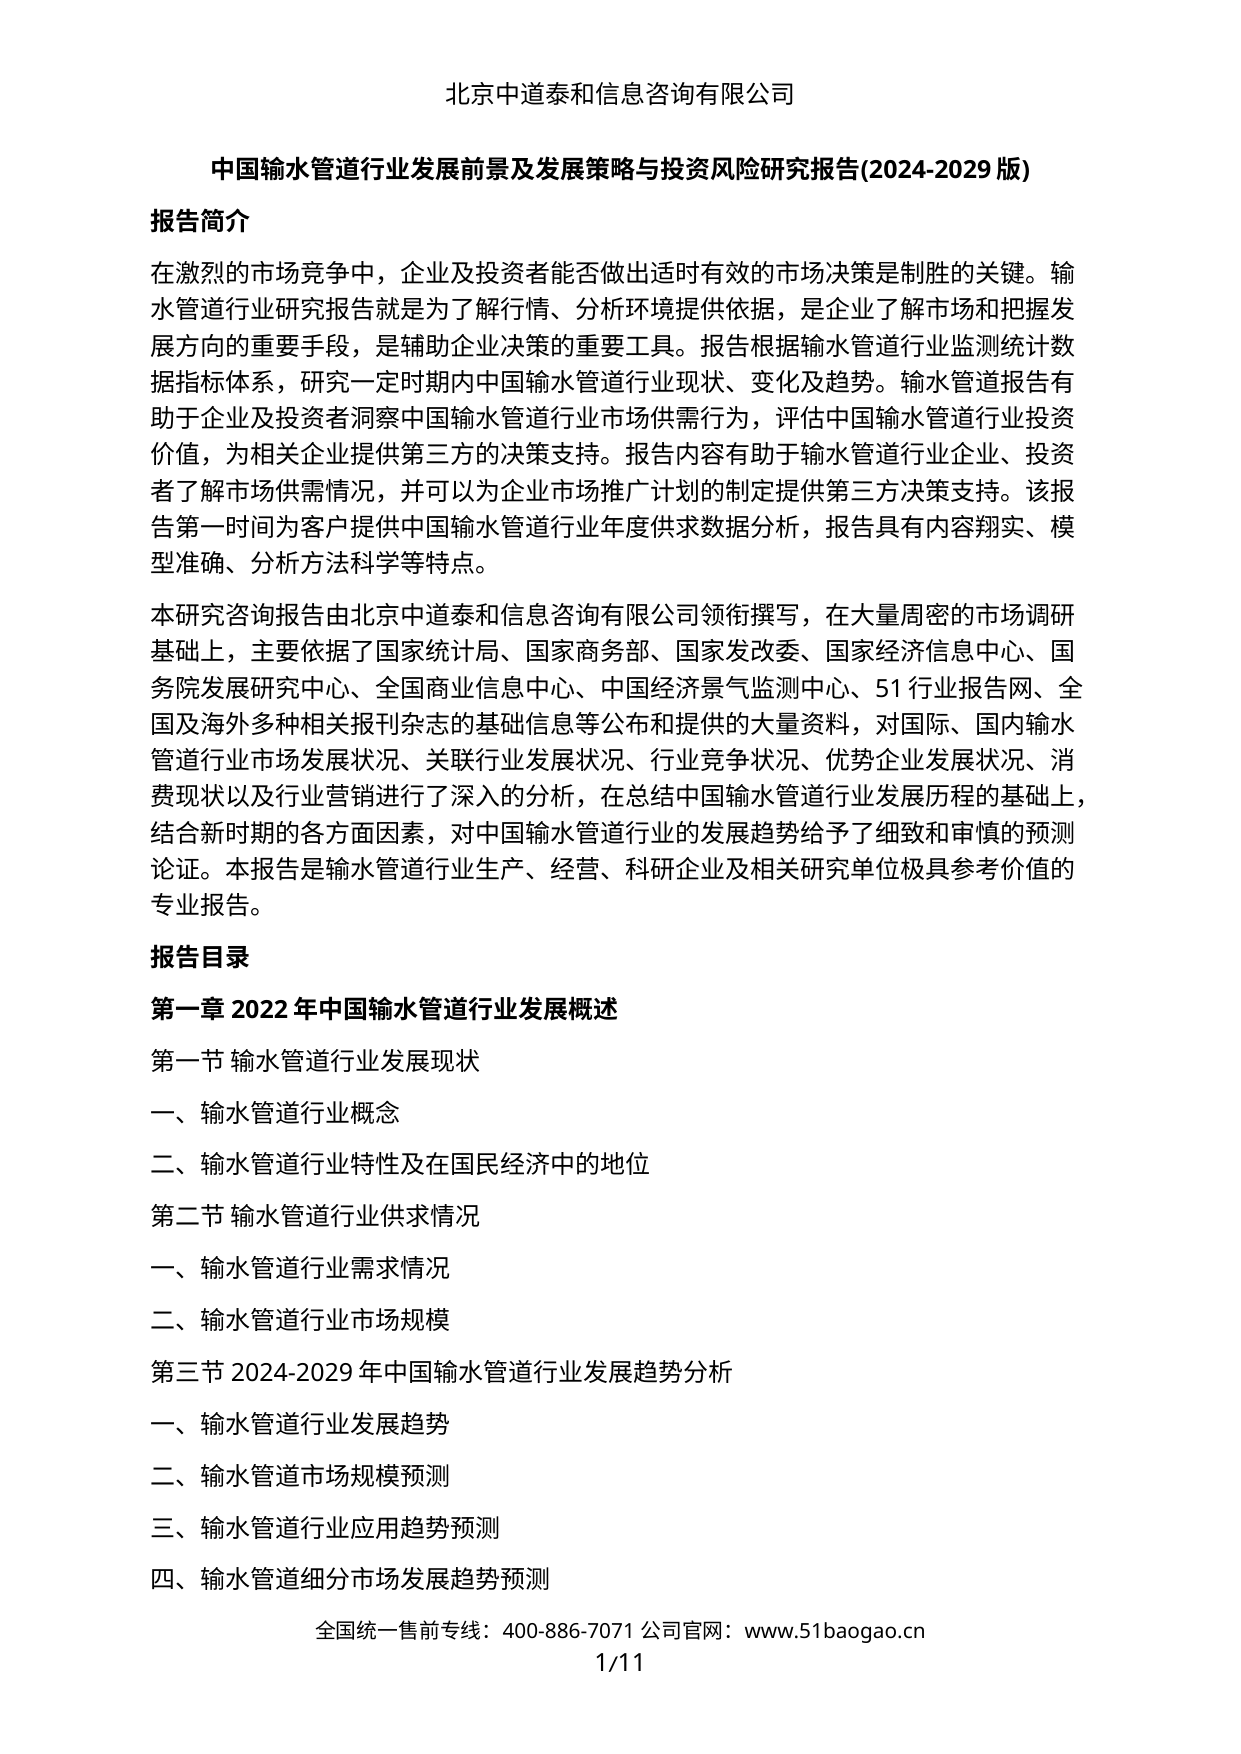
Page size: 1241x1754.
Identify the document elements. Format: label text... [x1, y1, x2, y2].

text 二、输水管道市场规模预测 [150, 1456, 1090, 1492]
text 一、输水管道行业需求情况 [150, 1249, 1090, 1285]
text 第二节 输水管道行业供求情况 [150, 1197, 1090, 1233]
text 第三节 2024-2029年中国输水管道行业发展趋势分析 [150, 1352, 1090, 1389]
text 第一节 输水管道行业发展现状 [150, 1041, 1090, 1077]
text 报告目录 [150, 937, 1090, 974]
text 本研究咨询报告由北京中道泰和信息咨询有限公司领衔撰写，在大量周密的市场调研基础上，主要依据了国家统计局、国家商务部、国家发改委、国家经济信息中心、国务院发展研究中心、全国商业信息中心、中国经济景气监测中心、51行业报告网、全国及海外多种相关报刊杂志的基础信息等公布和提供的大量资料，对国际、国内输水管道行业市场发展状况、关联行业发展状况、行业竞争状况、优势企业发展状况、消费现状以及行业营销进行了深入的分析，在总结中国输水管道行业发展历程的基础上，结合新时期的各方面因素，对中国输水管道行业的发展趋势给予了细致和审慎的预测论证。本报告是输水管道行业生产、经营、科研企业及相关研究单位极具参考价值的专业报告。 [150, 596, 1090, 922]
text 一、输水管道行业概念 [150, 1093, 1090, 1129]
text 四、输水管道细分市场发展趋势预测 [150, 1560, 1090, 1596]
text 三、输水管道行业应用趋势预测 [150, 1508, 1090, 1544]
text 在激烈的市场竞争中，企业及投资者能否做出适时有效的市场决策是制胜的关键。输水管道行业研究报告就是为了解行情、分析环境提供依据，是企业了解市场和把握发展方向的重要手段，是辅助企业决策的重要工具。报告根据输水管道行业监测统计数据指标体系，研究一定时期内中国输水管道行业现状、变化及趋势。输水管道报告有助于企业及投资者洞察中国输水管道行业市场供需行为，评估中国输水管道行业投资价值，为相关企业提供第三方的决策支持。报告内容有助于输水管道行业企业、投资者了解市场供需情况，并可以为企业市场推广计划的制定提供第三方决策支持。该报告第一时间为客户提供中国输水管道行业年度供求数据分析，报告具有内容翔实、模型准确、分析方法科学等特点。 [150, 254, 1090, 580]
text 一、输水管道行业发展趋势 [150, 1404, 1090, 1441]
text 二、输水管道行业市场规模 [150, 1301, 1090, 1337]
text 第一章 2022年中国输水管道行业发展概述 [150, 989, 1090, 1026]
text 中国输水管道行业发展前景及发展策略与投资风险研究报告(2024-2029版) [150, 150, 1090, 186]
text 二、输水管道行业特性及在国民经济中的地位 [150, 1145, 1090, 1181]
text 报告简介 [150, 202, 1090, 238]
